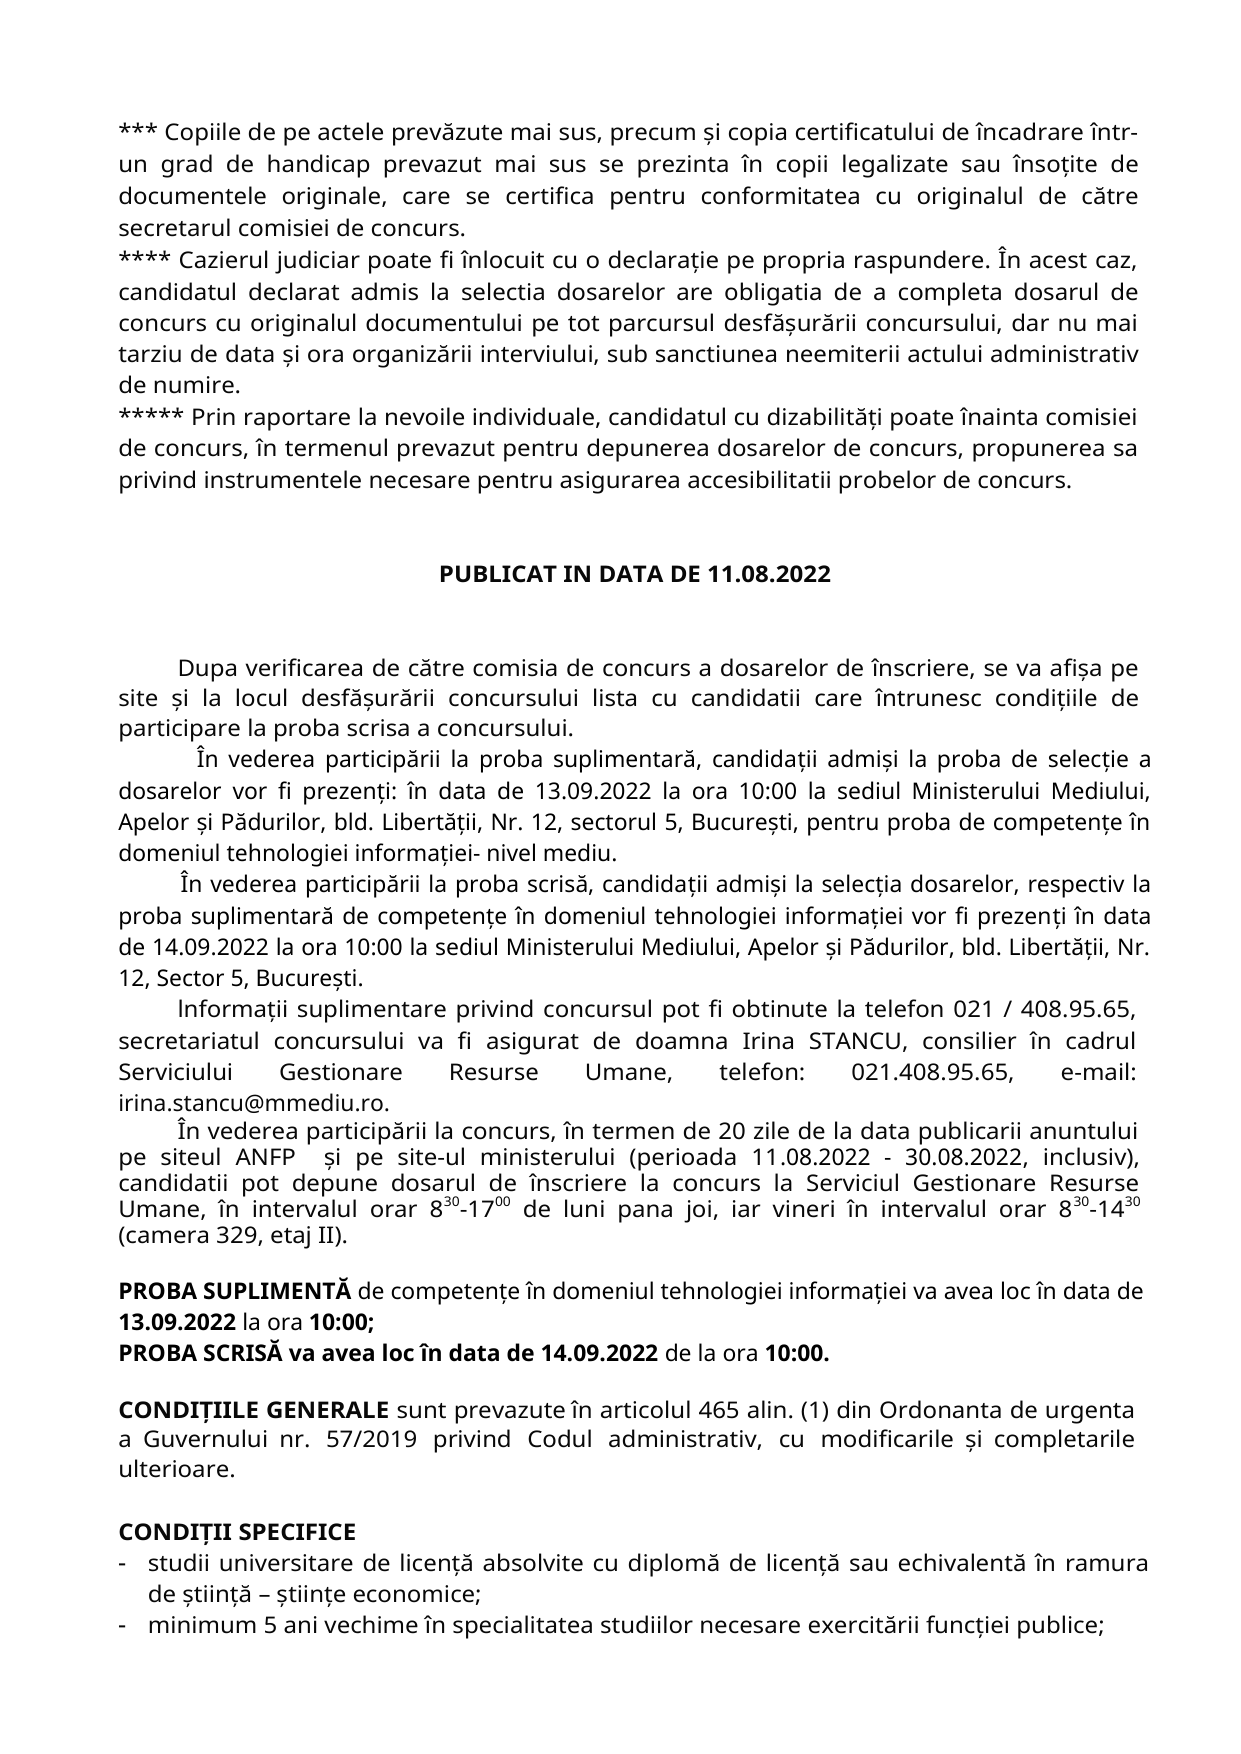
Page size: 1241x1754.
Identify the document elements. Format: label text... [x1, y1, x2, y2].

text În vederea participării la concurs, în termen de 20 zile de la data publicarii anuntului pe site­ul ANFP și pe site-ul ministerului (perioada 11.08.2022 - 30.08.2022, inclusiv), candidatii pot depune dosarul de înscriere la concurs la Serviciul Gestionare Resurse Umane, în intervalul orar 830-1700 de luni pana joi, iar vineri în intervalul orar 830-1430 (camera 329, etaj II). [118, 1118, 1140, 1248]
text *** Copiile de pe actele prevăzute mai sus, precum și copia certificatului de încadrare într-un grad de handicap prevazut mai sus se prezinta în copii legalizate sau însoțite de documentele originale, care se certifica pentru conformitatea cu originalul de către secretarul comisiei de concurs. [118, 116, 1140, 243]
text Dupa verificarea de către comisia de concurs a dosarelor de înscriere, se va afișa pe site și la locul desfășurării concursului lista cu candidatii care întrunesc condițiile de participare la proba scrisa a concursului. [118, 651, 1140, 743]
text lnformații suplimentare privind concursul pot fi obtinute la telefon 021 / 408.95.65, secretariatul concursului va fi asigurat de doamna Irina STANCU, consilier în cadrul Serviciului Gestionare Resurse Umane, telefon: 021.408.95.65, e-mail: irina.stancu@mmediu.ro. [118, 993, 1138, 1118]
text PROBA SCRISĂ va avea loc în data de 14.09.2022 de la ora 10:00. [118, 1337, 1152, 1368]
text CONDIȚIILE GENERALE sunt prevazute în articolul 465 alin. (1) din Ordonanta de urgenta a Guvernului nr. 57/2019 privind Codul administrativ, cu modificarile și completarile ulterioare. [118, 1394, 1136, 1484]
text **** Cazierul judiciar poate fi înlocuit cu o declarație pe propria raspundere. În acest caz, candidatul declarat admis la selectia dosarelor are obligatia de a completa dosarul de concurs cu originalul documentului pe tot parcursul desfășurării concursului, dar nu mai tarziu de data și ora organizării interviului, sub sanctiunea neemiterii actului administrativ de numire. [118, 244, 1140, 401]
text În vederea participării la proba scrisă, candidaţii admişi la selecţia dosarelor, respectiv la proba suplimentară de competențe în domeniul tehnologiei informației vor fi prezenţi în data de 14.09.2022 la ora 10:00 la sediul Ministerului Mediului, Apelor și Pădurilor, bld. Libertății, Nr. 12, Sector 5, București. [118, 868, 1152, 993]
text PROBA SUPLIMENTĂ de competențe în domeniul tehnologiei informației va avea loc în data de 13.09.2022 la ora 10:00; [118, 1274, 1152, 1337]
text PUBLICAT IN DATA DE 11.08.2022 [118, 558, 1152, 589]
list minimum 5 ani vechime în specialitatea studiilor necesare exercitării funcției publice; [118, 1609, 1152, 1641]
text CONDIȚII SPECIFICE [118, 1516, 1152, 1547]
list studii universitare de licență absolvite cu diplomă de licență sau echivalentă în ramura de știință – științe economice; [118, 1547, 1152, 1609]
text În vederea participării la proba suplimentară, candidaţii admişi la proba de selecţie a dosarelor vor fi prezenţi: în data de 13.09.2022 la ora 10:00 la sediul Ministerului Mediului, Apelor și Pădurilor, bld. Libertății, Nr. 12, sectorul 5, București, pentru proba de competențe în domeniul tehnologiei informației- nivel mediu. [118, 743, 1152, 868]
text ***** Prin raportare la nevoile individuale, candidatul cu dizabilități poate înainta comisiei de concurs, în termenul prevazut pentru depunerea dosarelor de concurs, propunerea sa privind instrumentele necesare pentru asigurarea accesibilitatii probelor de concurs. [118, 401, 1139, 495]
